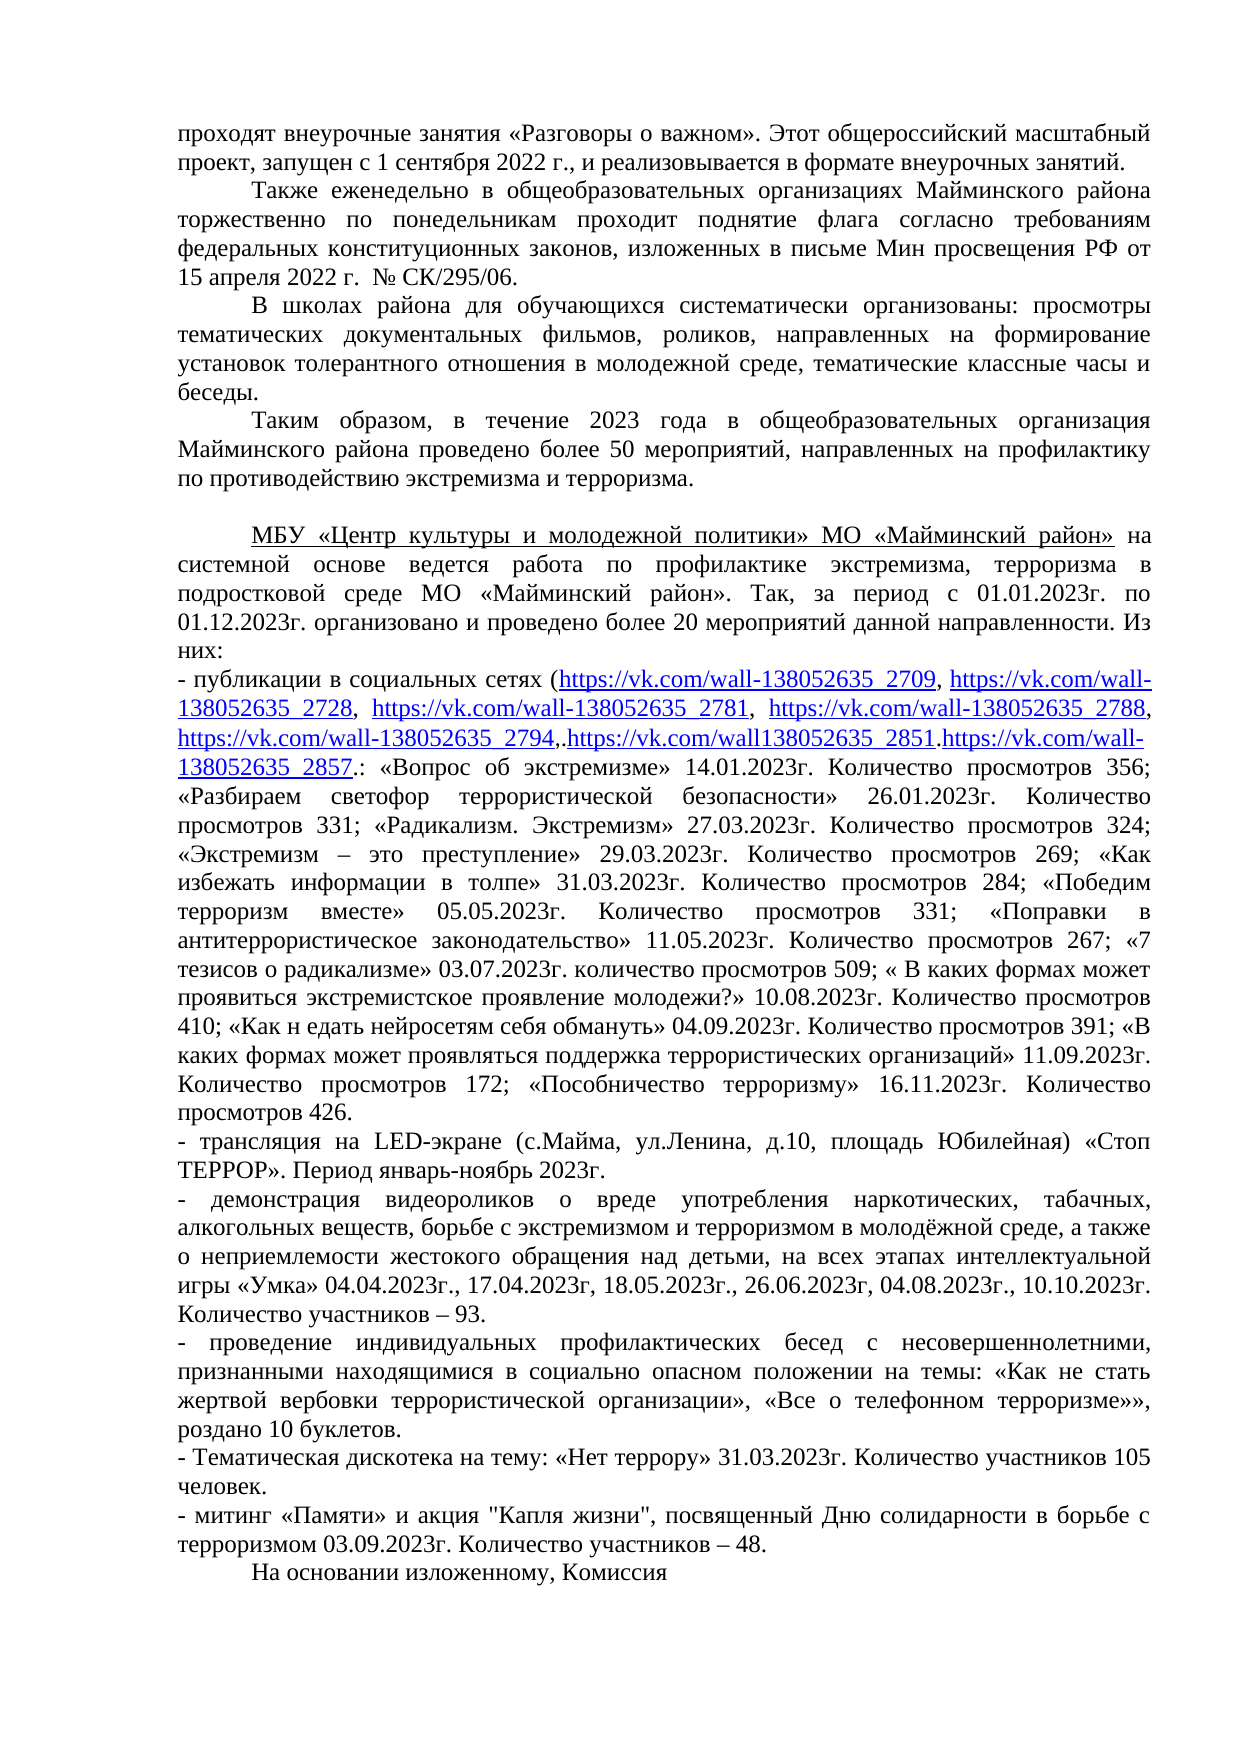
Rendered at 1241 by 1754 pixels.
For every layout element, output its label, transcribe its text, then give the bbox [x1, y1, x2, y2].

text - публикации в социальных сетях (https://vk.com/wall-138052635_2709, https://vk.com/wall-138052635_2728, https://vk.com/wall-138052635_2781, https://vk.com/wall-138052635_2788, https://vk.com/wall-138052635_2794,.https://vk.com/wall138052635_2851.https://vk.com/wall-138052635_2857.: «Вопрос об экстремизме» 14.01.2023г. Количество просмотров 356; «Разбираем светофор террористической безопасности» 26.01.2023г. Количество просмотров 331; «Радикализм. Экстремизм» 27.03.2023г. Количество просмотров 324; «Экстремизм – это преступление» 29.03.2023г. Количество просмотров 269; «Как избежать информации в толпе» 31.03.2023г. Количество просмотров 284; «Победим терроризм вместе» 05.05.2023г. Количество просмотров 331; «Поправки в антитеррористическое законодательство» 11.05.2023г. Количество просмотров 267; «7 тезисов о радикализме» 03.07.2023г. количество просмотров 509; « В каких формах может проявиться экстремистское проявление молодежи?» 10.08.2023г. Количество просмотров 410; «Как н едать нейросетям себя обмануть» 04.09.2023г. Количество просмотров 391; «В каких формах может проявляться поддержка террористических организаций» 11.09.2023г. Количество просмотров 172; «Пособничество терроризму» 16.11.2023г. Количество просмотров 426. [177, 664, 1152, 1126]
text На основании изложенному, Комиссия [177, 1557, 1152, 1586]
text В школах района для обучающихся систематически организованы: просмотры тематических документальных фильмов, роликов, направленных на формирование установок толерантного отношения в молодежной среде, тематические классные часы и беседы. [177, 291, 1152, 406]
text - Тематическая дискотека на тему: «Нет террору» 31.03.2023г. Количество участников 105 человек. [177, 1442, 1152, 1500]
text - проведение индивидуальных профилактических бесед с несовершеннолетними, признанными находящимися в социально опасном положении на темы: «Как не стать жертвой вербовки террористической организации», «Все о телефонном терроризме»», роздано 10 буклетов. [177, 1327, 1152, 1442]
text - митинг «Памяти» и акция "Капля жизни", посвященный Дню солидарности в борьбе с терроризмом 03.09.2023г. Количество участников – 48. [177, 1500, 1152, 1557]
text Также еженедельно в общеобразовательных организациях Майминского района торжественно по понедельникам проходит поднятие флага согласно требованиям федеральных конституционных законов, изложенных в письме Мин просвещения РФ от 15 апреля 2022 г. № СК/295/06. [177, 176, 1152, 291]
text МБУ «Центр культуры и молодежной политики» МО «Майминский район» на системной основе ведется работа по профилактике экстремизма, терроризма в подростковой среде МО «Майминский район». Так, за период с 01.01.2023г. по 01.12.2023г. организовано и проведено более 20 мероприятий данной направленности. Из них: [177, 521, 1152, 664]
text - трансляция на LED-экране (с.Майма, ул.Ленина, д.10, площадь Юбилейная) «Стоп ТЕРРОР». Период январь-ноябрь 2023г. [177, 1126, 1152, 1184]
text - демонстрация видеороликов о вреде употребления наркотических, табачных, алкогольных веществ, борьбе с экстремизмом и терроризмом в молодёжной среде, а также о неприемлемости жестокого обращения над детьми, на всех этапах интеллектуальной игры «Умка» 04.04.2023г., 17.04.2023г, 18.05.2023г., 26.06.2023г, 04.08.2023г., 10.10.2023г. Количество участников – 93. [177, 1184, 1152, 1327]
text Таким образом, в течение 2023 года в общеобразовательных организация Майминского района проведено более 50 мероприятий, направленных на профилактику по противодействию экстремизма и терроризма. [177, 406, 1152, 492]
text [177, 118, 1152, 176]
